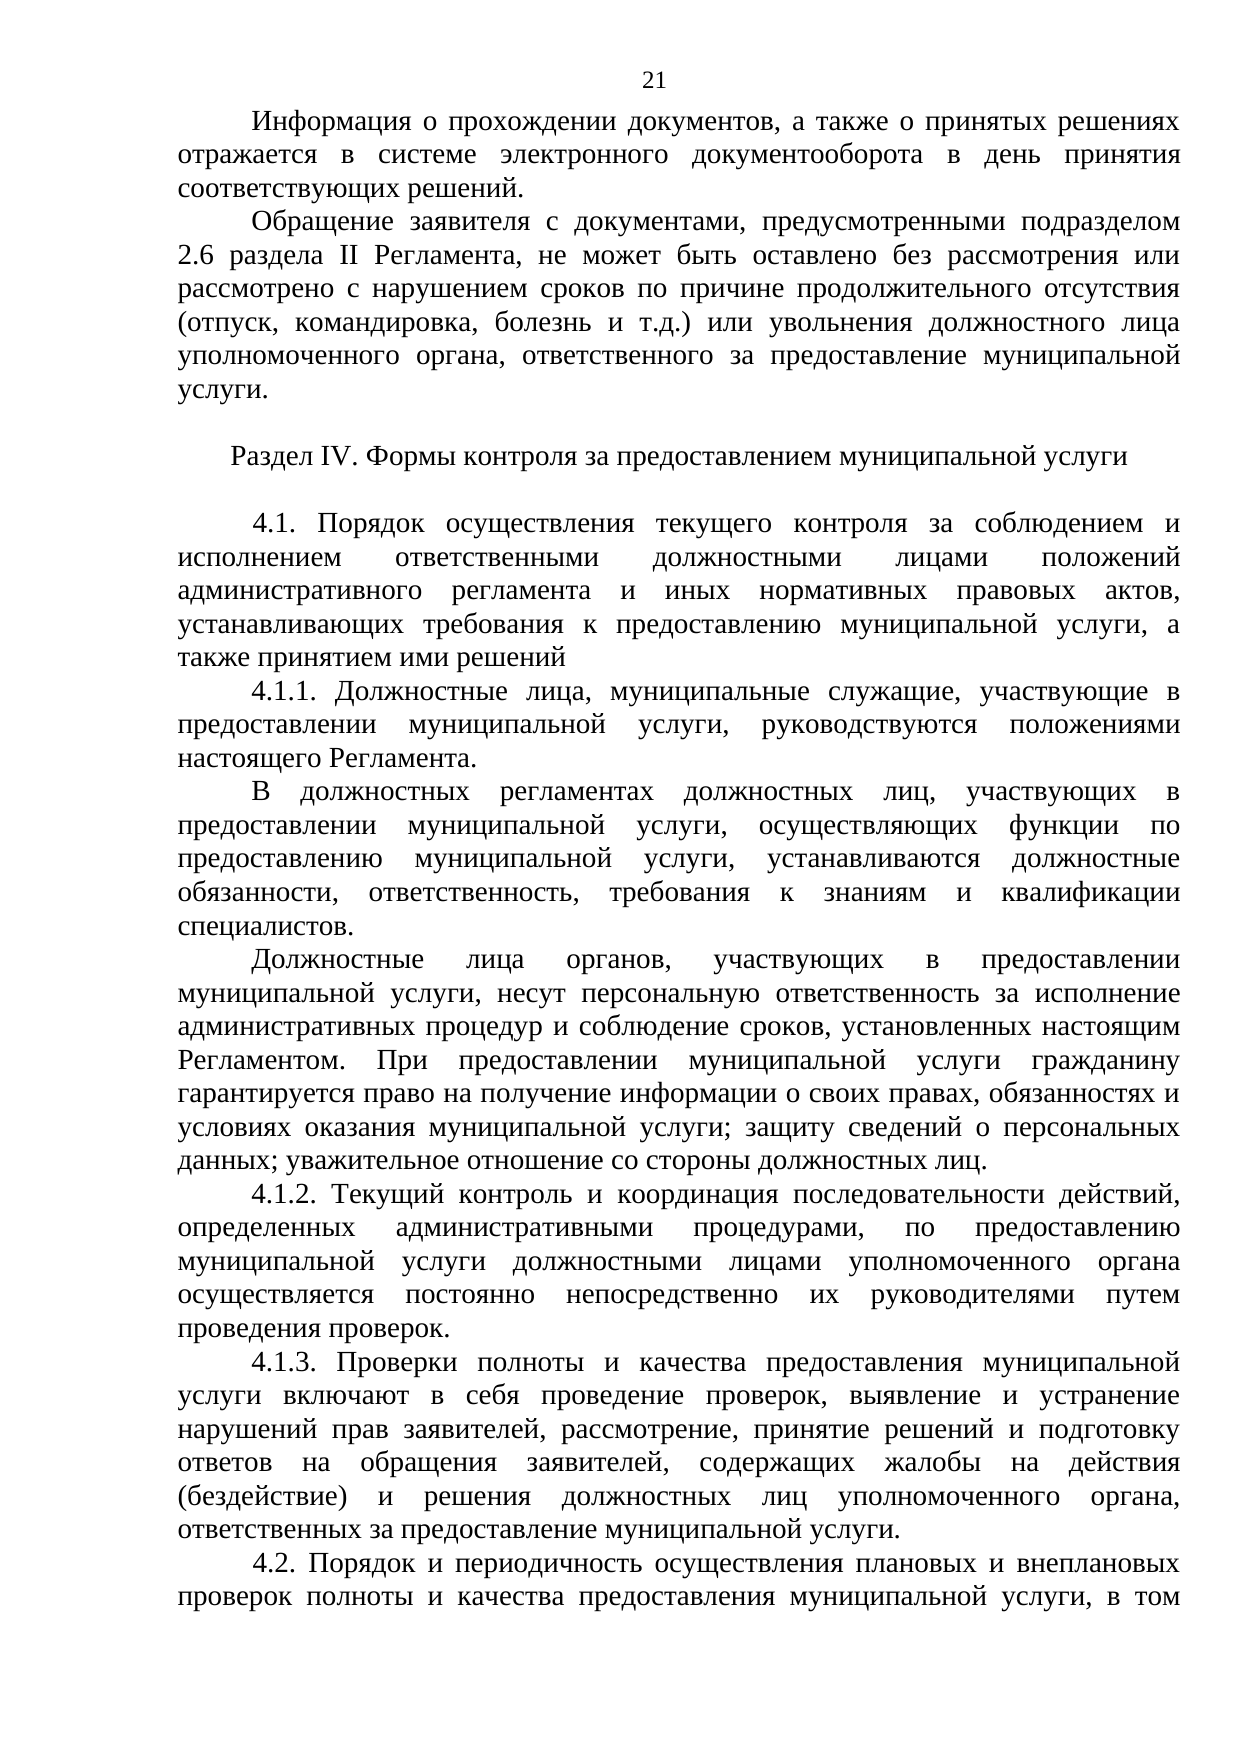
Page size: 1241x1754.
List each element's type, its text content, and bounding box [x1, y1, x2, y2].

text В должностных регламентах должностных лиц, участвующих в предоставлении муниципальной услуги, осуществляющих функции по предоставлению муниципальной услуги, устанавливаются должностные обязанности, ответственность, требования к знаниям и квалификации специалистов. [177, 773, 1181, 941]
text Раздел IV. Формы контроля за предоставлением муниципальной услуги [177, 438, 1181, 472]
text Информация о прохождении документов, а также о принятых решениях отражается в системе электронного документооборота в день принятия соответствующих решений. [177, 103, 1181, 203]
text Должностные лица органов, участвующих в предоставлении муниципальной услуги, несут персональную ответственность за исполнение административных процедур и соблюдение сроков, установленных настоящим Регламентом. При предоставлении муниципальной услуги гражданину гарантируется право на получение информации о своих правах, обязанностях и условиях оказания муниципальной услуги; защиту сведений о персональных данных; уважительное отношение со стороны должностных лиц. [177, 941, 1181, 1176]
text Обращение заявителя с документами, предусмотренными подразделом 2.6 раздела II Регламента, не может быть оставлено без рассмотрения или рассмотрено с нарушением сроков по причине продолжительного отсутствия (отпуск, командировка, болезнь и т.д.) или увольнения должностного лица уполномоченного органа, ответственного за предоставление муниципальной услуги. [177, 203, 1181, 404]
text 4.1.3. Проверки полноты и качества предоставления муниципальной услуги включают в себя проведение проверок, выявление и устранение нарушений прав заявителей, рассмотрение, принятие решений и подготовку ответов на обращения заявителей, содержащих жалобы на действия (бездействие) и решения должностных лиц уполномоченного органа, ответственных за предоставление муниципальной услуги. [177, 1344, 1181, 1545]
text 4.1.1. Должностные лица, муниципальные служащие, участвующие в предоставлении муниципальной услуги, руководствуются положениями настоящего Регламента. [177, 673, 1181, 773]
text 4.1.2. Текущий контроль и координация последовательности действий, определенных административными процедурами, по предоставлению муниципальной услуги должностными лицами уполномоченного органа осуществляется постоянно непосредственно их руководителями путем проведения проверок. [177, 1176, 1181, 1344]
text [177, 1545, 1181, 1612]
text 4.1. Порядок осуществления текущего контроля за соблюдением и исполнением ответственными должностными лицами положений административного регламента и иных нормативных правовых актов, устанавливающих требования к предоставлению муниципальной услуги, а также принятием ими решений [177, 505, 1181, 673]
